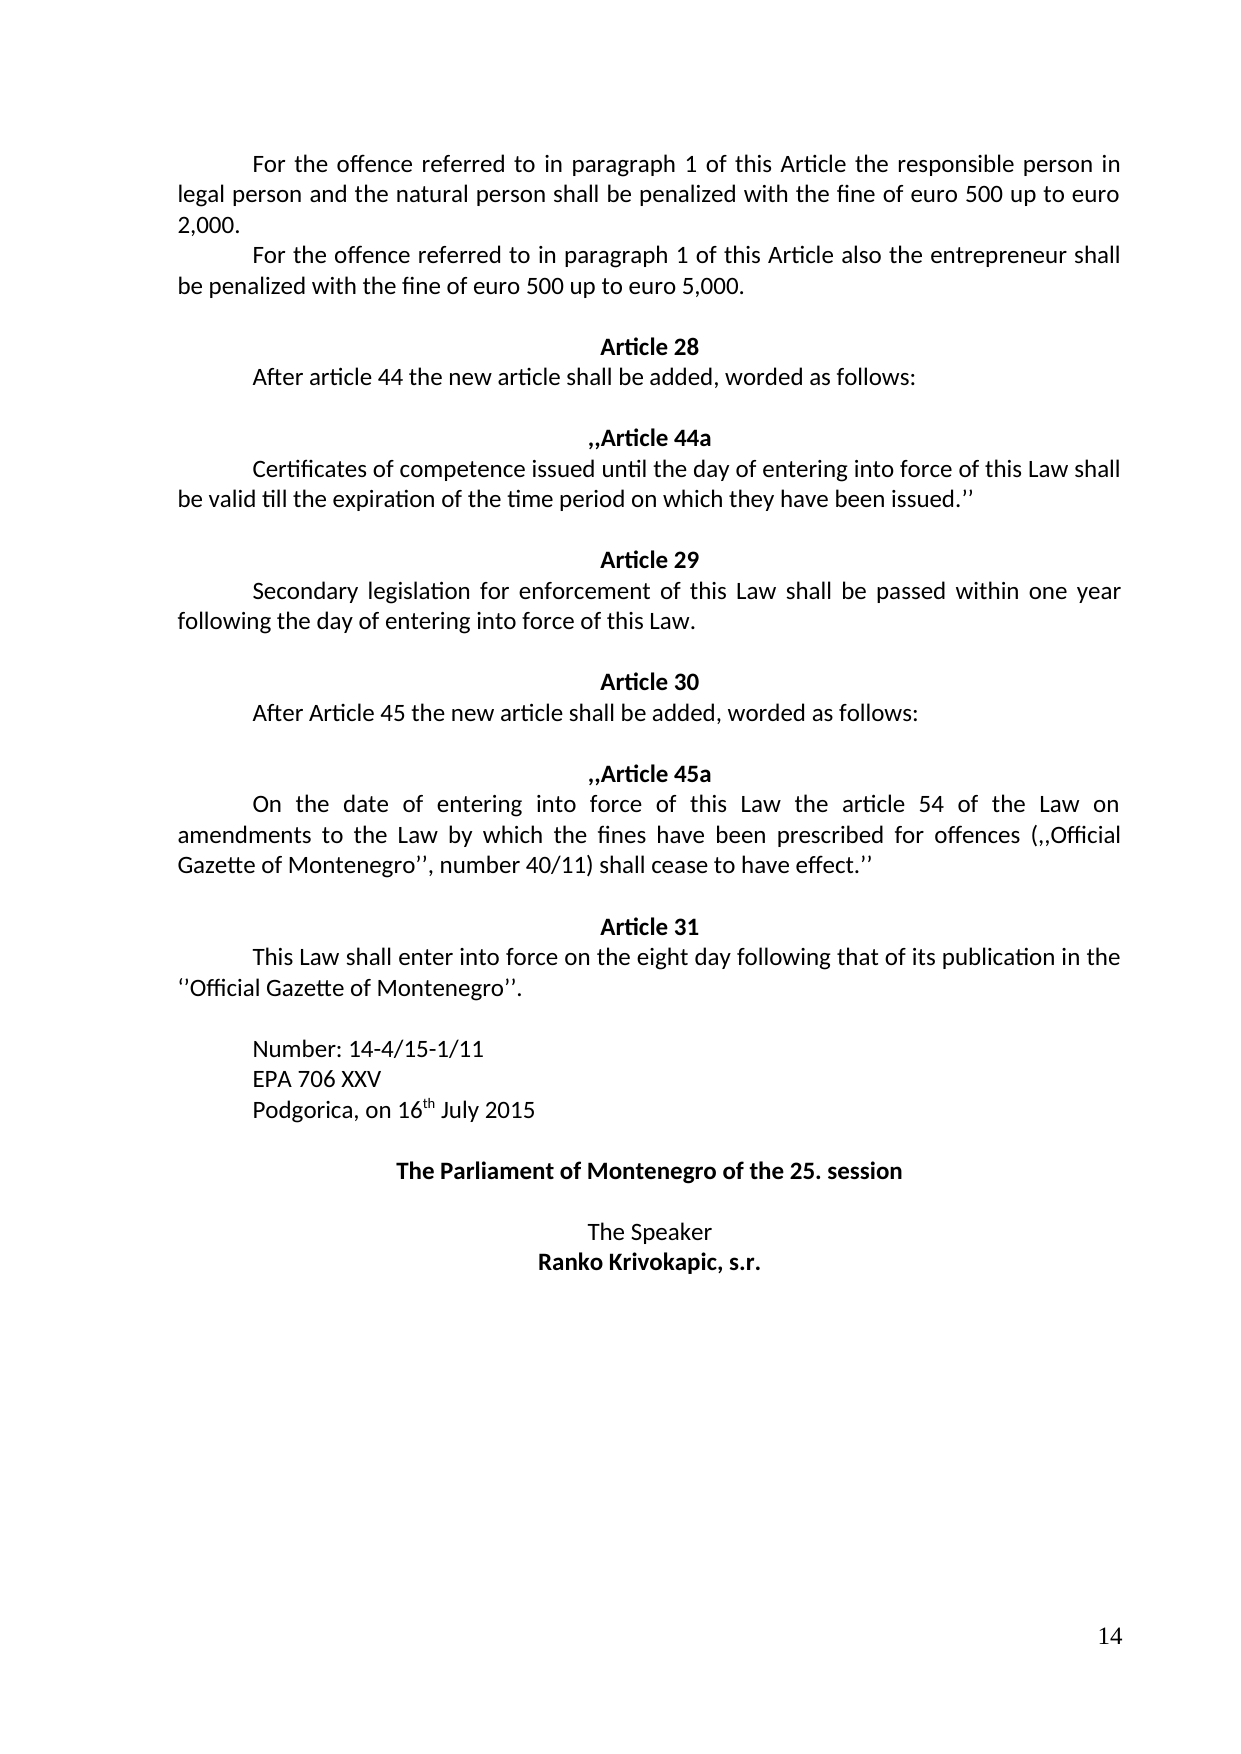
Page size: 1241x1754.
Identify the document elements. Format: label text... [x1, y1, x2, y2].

text Secondary legislation for enforcement of this Law shall be passed within one year following the day of entering into force of this Law. [177, 575, 1122, 636]
text After article 44 the new article shall be added, worded as follows: [177, 361, 1122, 392]
text Certificates of competence issued until the day of entering into force of this Law shall be valid till the expiration of the time period on which they have been issued.’’ [177, 453, 1122, 514]
text ,,Article 45a [177, 758, 1122, 789]
text Article 28 [177, 331, 1122, 361]
text On the date of entering into force of this Law the article 54 of the Law on amendments to the Law by which the fines have been prescribed for offences (,,Official Gazette of Montenegro’’, number 40/11) shall cease to have effect.’’ [177, 789, 1122, 880]
text This Law shall enter into force on the eight day following that of its publication in the ‘’Official Gazette of Montenegro’’. [177, 941, 1122, 1002]
text The Parliament of Montenegro of the 25. session [177, 1155, 1122, 1185]
text Number: 14-4/15-1/11 [177, 1033, 1122, 1063]
text Podgorica, on 16th July 2015 [177, 1094, 1122, 1124]
text Ranko Krivokapic, s.r. [177, 1246, 1122, 1277]
text For the offence referred to in paragraph 1 of this Article the responsible person in legal person and the natural person shall be penalized with the fine of euro 500 up to euro 2,000. [177, 148, 1122, 239]
text The Speaker [177, 1216, 1122, 1246]
text EPA 706 XXV [177, 1063, 1122, 1094]
text Article 31 [177, 911, 1122, 941]
text Article 30 [177, 667, 1122, 697]
text For the offence referred to in paragraph 1 of this Article also the entrepreneur shall be penalized with the fine of euro 500 up to euro 5,000. [177, 239, 1122, 300]
text After Article 45 the new article shall be added, worded as follows: [177, 697, 1122, 728]
text ,,Article 44a [177, 422, 1122, 453]
text Article 29 [177, 544, 1122, 575]
